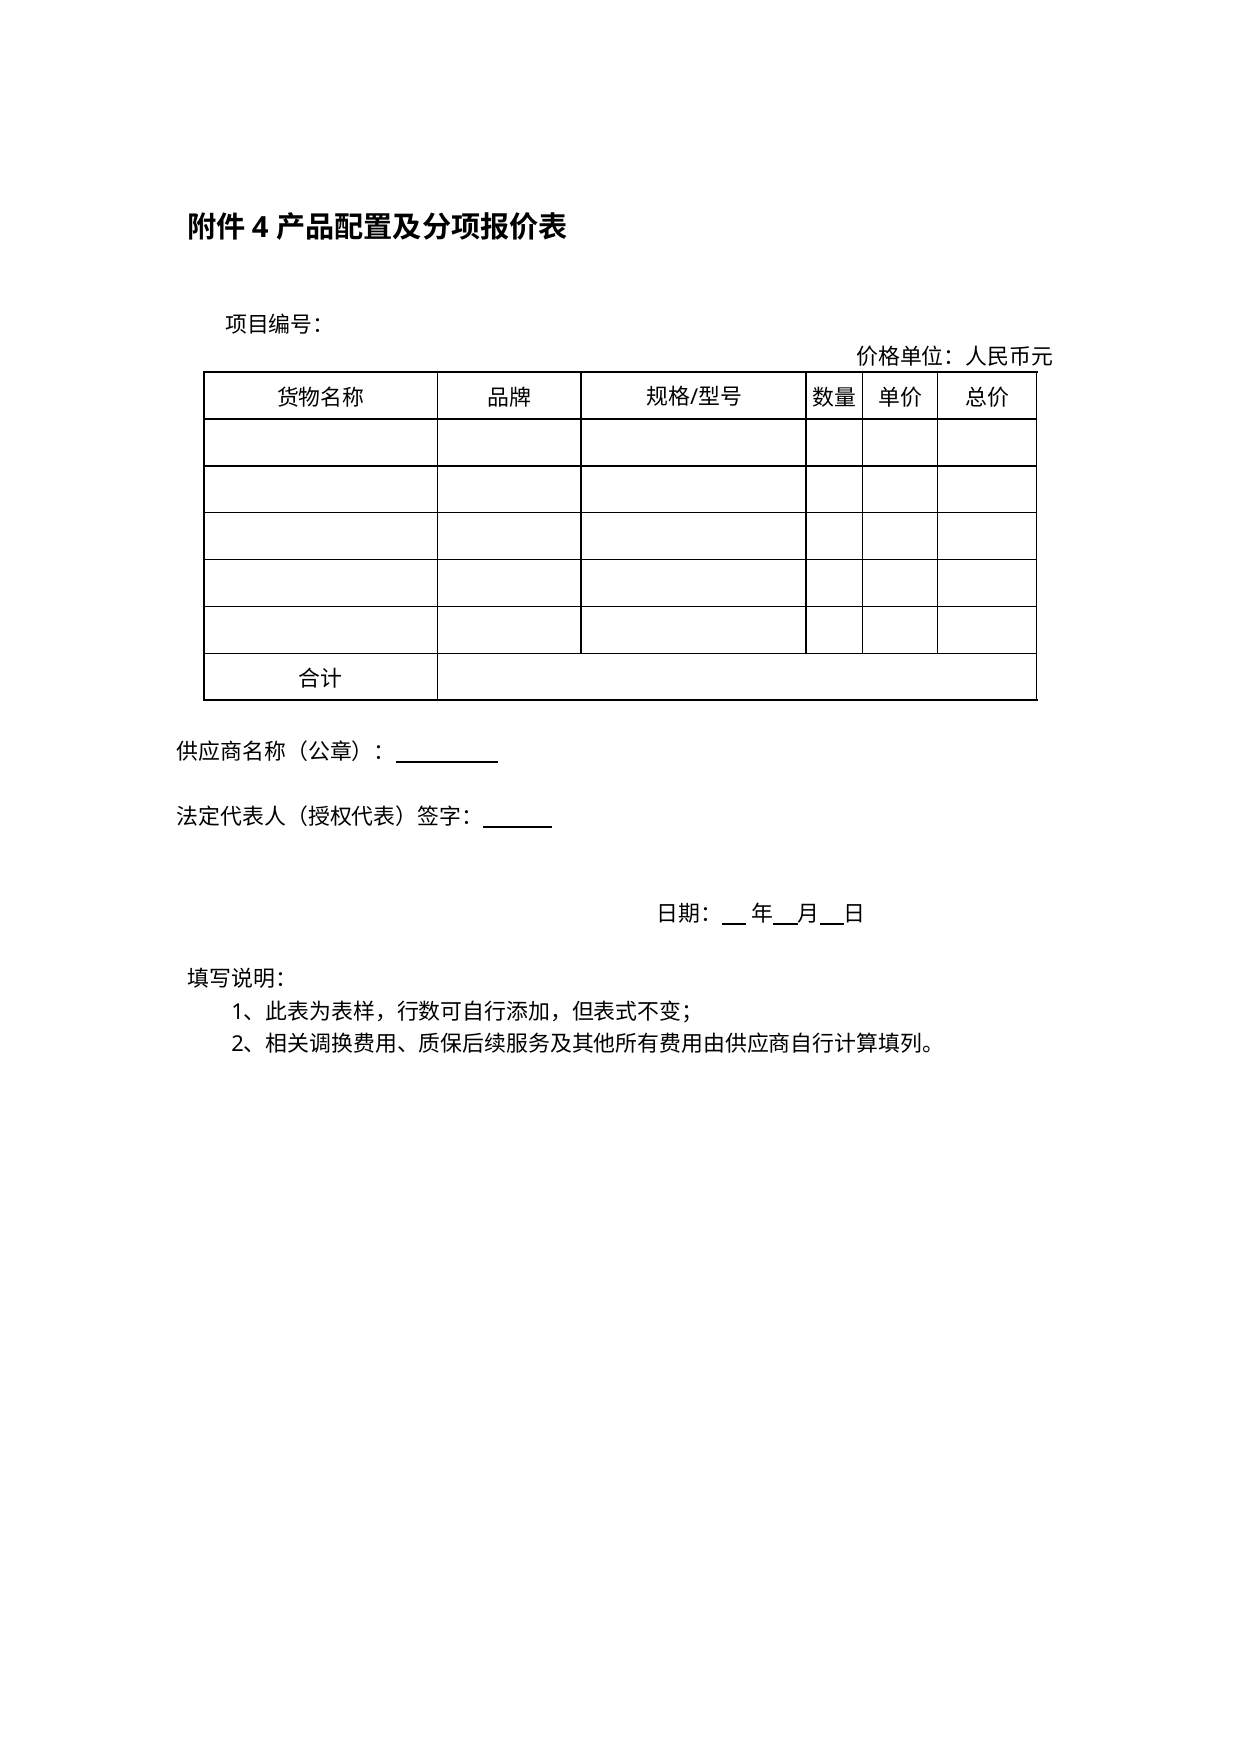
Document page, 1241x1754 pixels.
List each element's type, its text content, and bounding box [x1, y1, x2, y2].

table_cell [205, 513, 437, 559]
table_cell [438, 467, 580, 512]
table_header 数量 [807, 373, 862, 418]
table_header 规格/型号 [582, 373, 805, 418]
table_cell [582, 560, 805, 606]
table_cell [807, 420, 862, 465]
table_cell [438, 654, 1036, 699]
table_cell [438, 560, 580, 606]
table_cell [582, 513, 805, 559]
table_cell [438, 607, 580, 652]
text 1、此表为表样，行数可自行添加，但表式不变； [187, 993, 1053, 1026]
table_header 单价 [863, 373, 937, 418]
table_cell [807, 560, 862, 606]
text 日期： 年 月 日 [187, 896, 1053, 928]
text 附件4 产品配置及分项报价表 [187, 192, 1053, 257]
table_cell 合计 [205, 654, 437, 699]
text 供应商名称（公章）： [177, 733, 1053, 766]
table_cell [863, 467, 937, 512]
table_cell [863, 560, 937, 606]
table_header 总价 [938, 373, 1036, 418]
table_cell [863, 420, 937, 465]
table_cell [863, 607, 937, 652]
text 价格单位：人民币元 [187, 339, 1053, 371]
table_cell [938, 420, 1036, 465]
text 填写说明： [187, 961, 1053, 993]
table_cell [582, 467, 805, 512]
text 2、相关调换费用、质保后续服务及其他所有费用由供应商自行计算填列。 [187, 1026, 1053, 1058]
table_cell [863, 513, 937, 559]
table_cell [938, 467, 1036, 512]
table_cell [938, 513, 1036, 559]
text 项目编号： [187, 306, 1053, 339]
table_cell [807, 467, 862, 512]
table_cell [582, 607, 805, 652]
table_cell [205, 607, 437, 652]
table_cell [938, 607, 1036, 652]
table_cell [807, 513, 862, 559]
table_cell [438, 420, 580, 465]
text 法定代表人（授权代表）签字： [177, 798, 1053, 831]
table_cell [205, 467, 437, 512]
table_cell [582, 420, 805, 465]
table_header 品牌 [438, 373, 580, 418]
table_cell [205, 420, 437, 465]
table_cell [438, 513, 580, 559]
table_cell [938, 560, 1036, 606]
table_cell [205, 560, 437, 606]
table_cell [807, 607, 862, 652]
table_header 货物名称 [205, 373, 437, 418]
